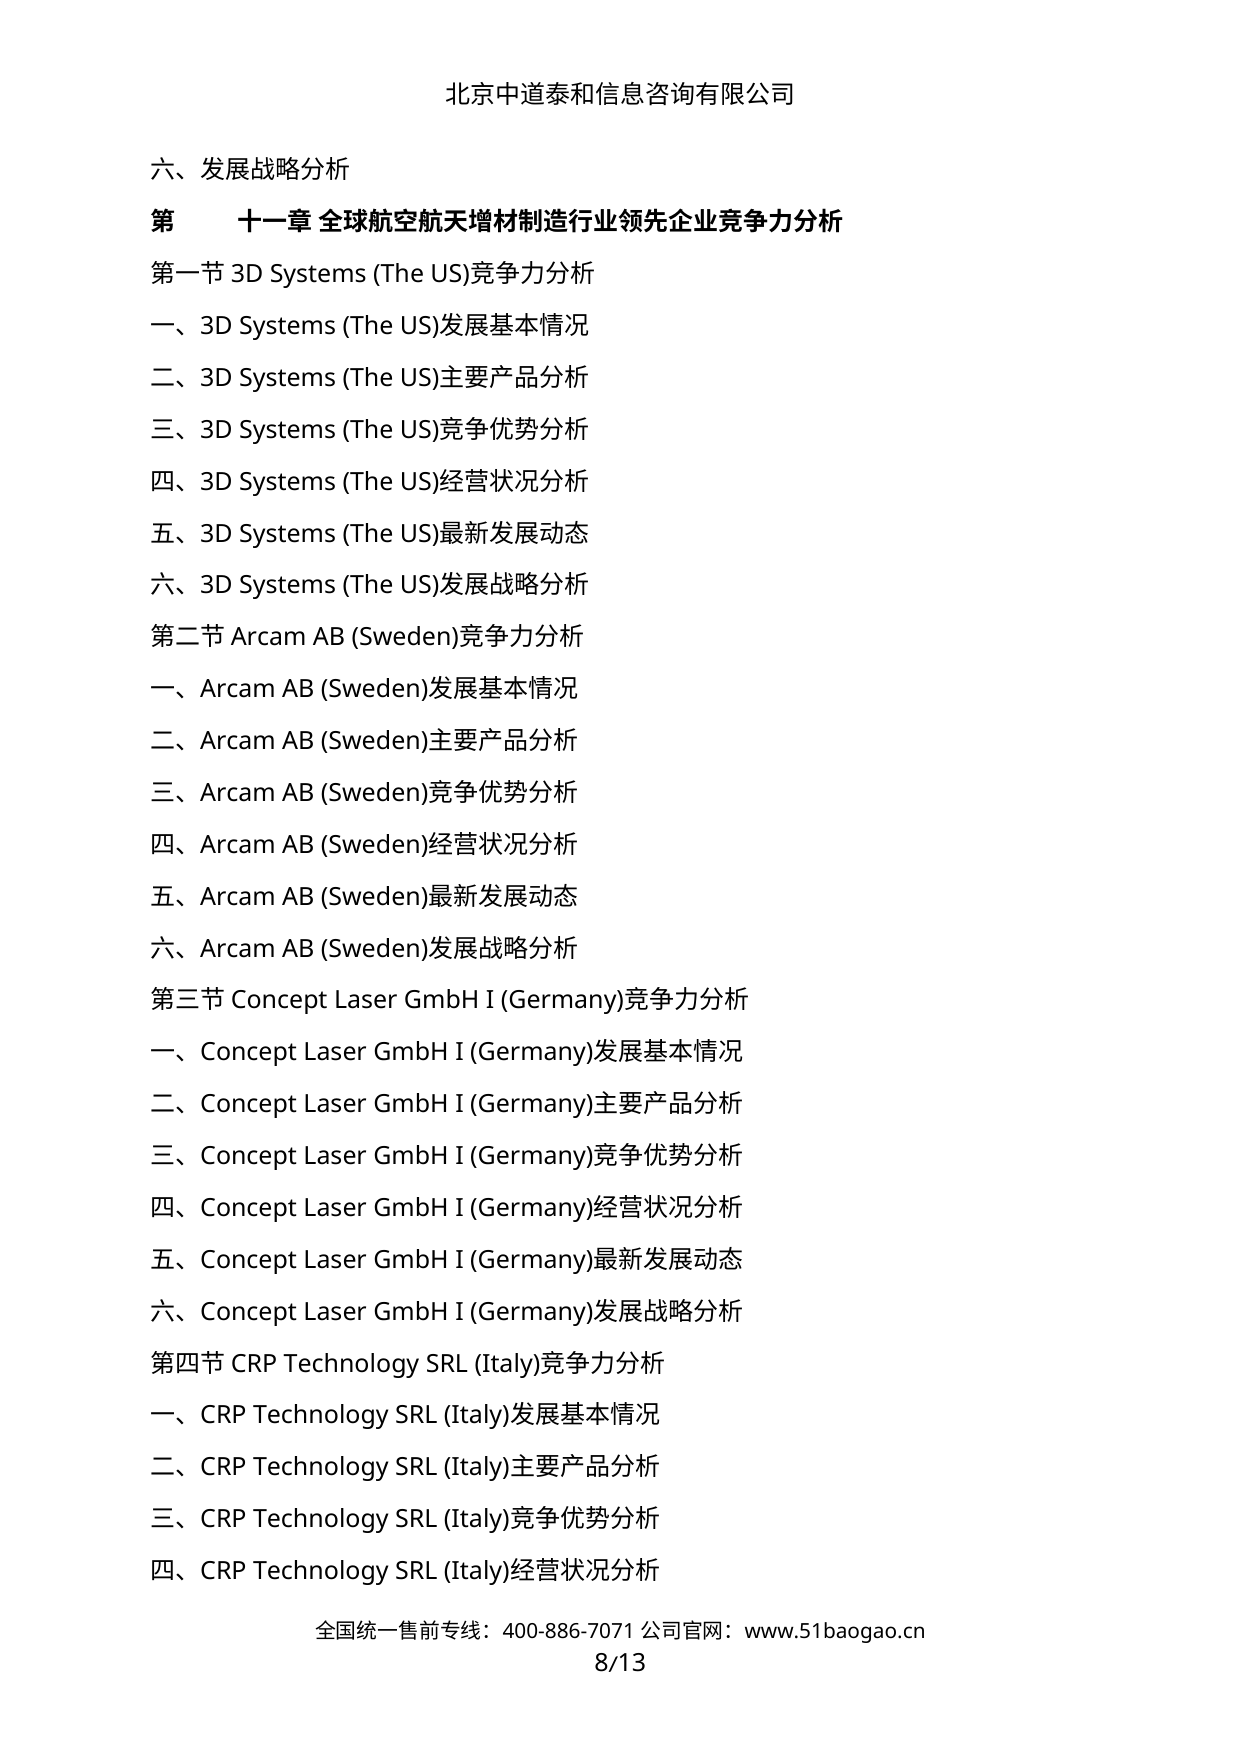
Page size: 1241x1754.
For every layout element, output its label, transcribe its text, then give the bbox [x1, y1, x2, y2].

text 二、Concept Laser GmbH I (Germany)主要产品分析 [150, 1084, 1090, 1120]
text 五、Arcam AB (Sweden)最新发展动态 [150, 876, 1090, 912]
text 二、CRP Technology SRL (Italy)主要产品分析 [150, 1447, 1090, 1483]
text 六、发展战略分析 [150, 150, 1090, 186]
text 三、Concept Laser GmbH I (Germany)竞争优势分析 [150, 1136, 1090, 1172]
text 五、3D Systems (The US)最新发展动态 [150, 513, 1090, 549]
text 三、CRP Technology SRL (Italy)竞争优势分析 [150, 1499, 1090, 1535]
text 六、Concept Laser GmbH I (Germany)发展战略分析 [150, 1291, 1090, 1327]
text 四、3D Systems (The US)经营状况分析 [150, 461, 1090, 497]
text 四、Arcam AB (Sweden)经营状况分析 [150, 824, 1090, 861]
text 六、Arcam AB (Sweden)发展战略分析 [150, 928, 1090, 964]
text 四、CRP Technology SRL (Italy)经营状况分析 [150, 1551, 1090, 1587]
text 三、3D Systems (The US)竞争优势分析 [150, 409, 1090, 446]
text 第四节 CRP Technology SRL (Italy)竞争力分析 [150, 1343, 1090, 1379]
text 五、Concept Laser GmbH I (Germany)最新发展动态 [150, 1239, 1090, 1276]
text 六、3D Systems (The US)发展战略分析 [150, 565, 1090, 601]
text 一、Arcam AB (Sweden)发展基本情况 [150, 669, 1090, 705]
text 第 十一章 全球航空航天增材制造行业领先企业竞争力分析 [150, 202, 1090, 238]
text 一、Concept Laser GmbH I (Germany)发展基本情况 [150, 1032, 1090, 1068]
text 三、Arcam AB (Sweden)竞争优势分析 [150, 772, 1090, 809]
text 四、Concept Laser GmbH I (Germany)经营状况分析 [150, 1187, 1090, 1224]
text 二、3D Systems (The US)主要产品分析 [150, 357, 1090, 394]
text 第一节 3D Systems (The US)竞争力分析 [150, 254, 1090, 290]
text 第二节 Arcam AB (Sweden)竞争力分析 [150, 617, 1090, 653]
text 第三节 Concept Laser GmbH I (Germany)竞争力分析 [150, 980, 1090, 1016]
text 一、3D Systems (The US)发展基本情况 [150, 306, 1090, 342]
text 二、Arcam AB (Sweden)主要产品分析 [150, 721, 1090, 757]
text 一、CRP Technology SRL (Italy)发展基本情况 [150, 1395, 1090, 1431]
